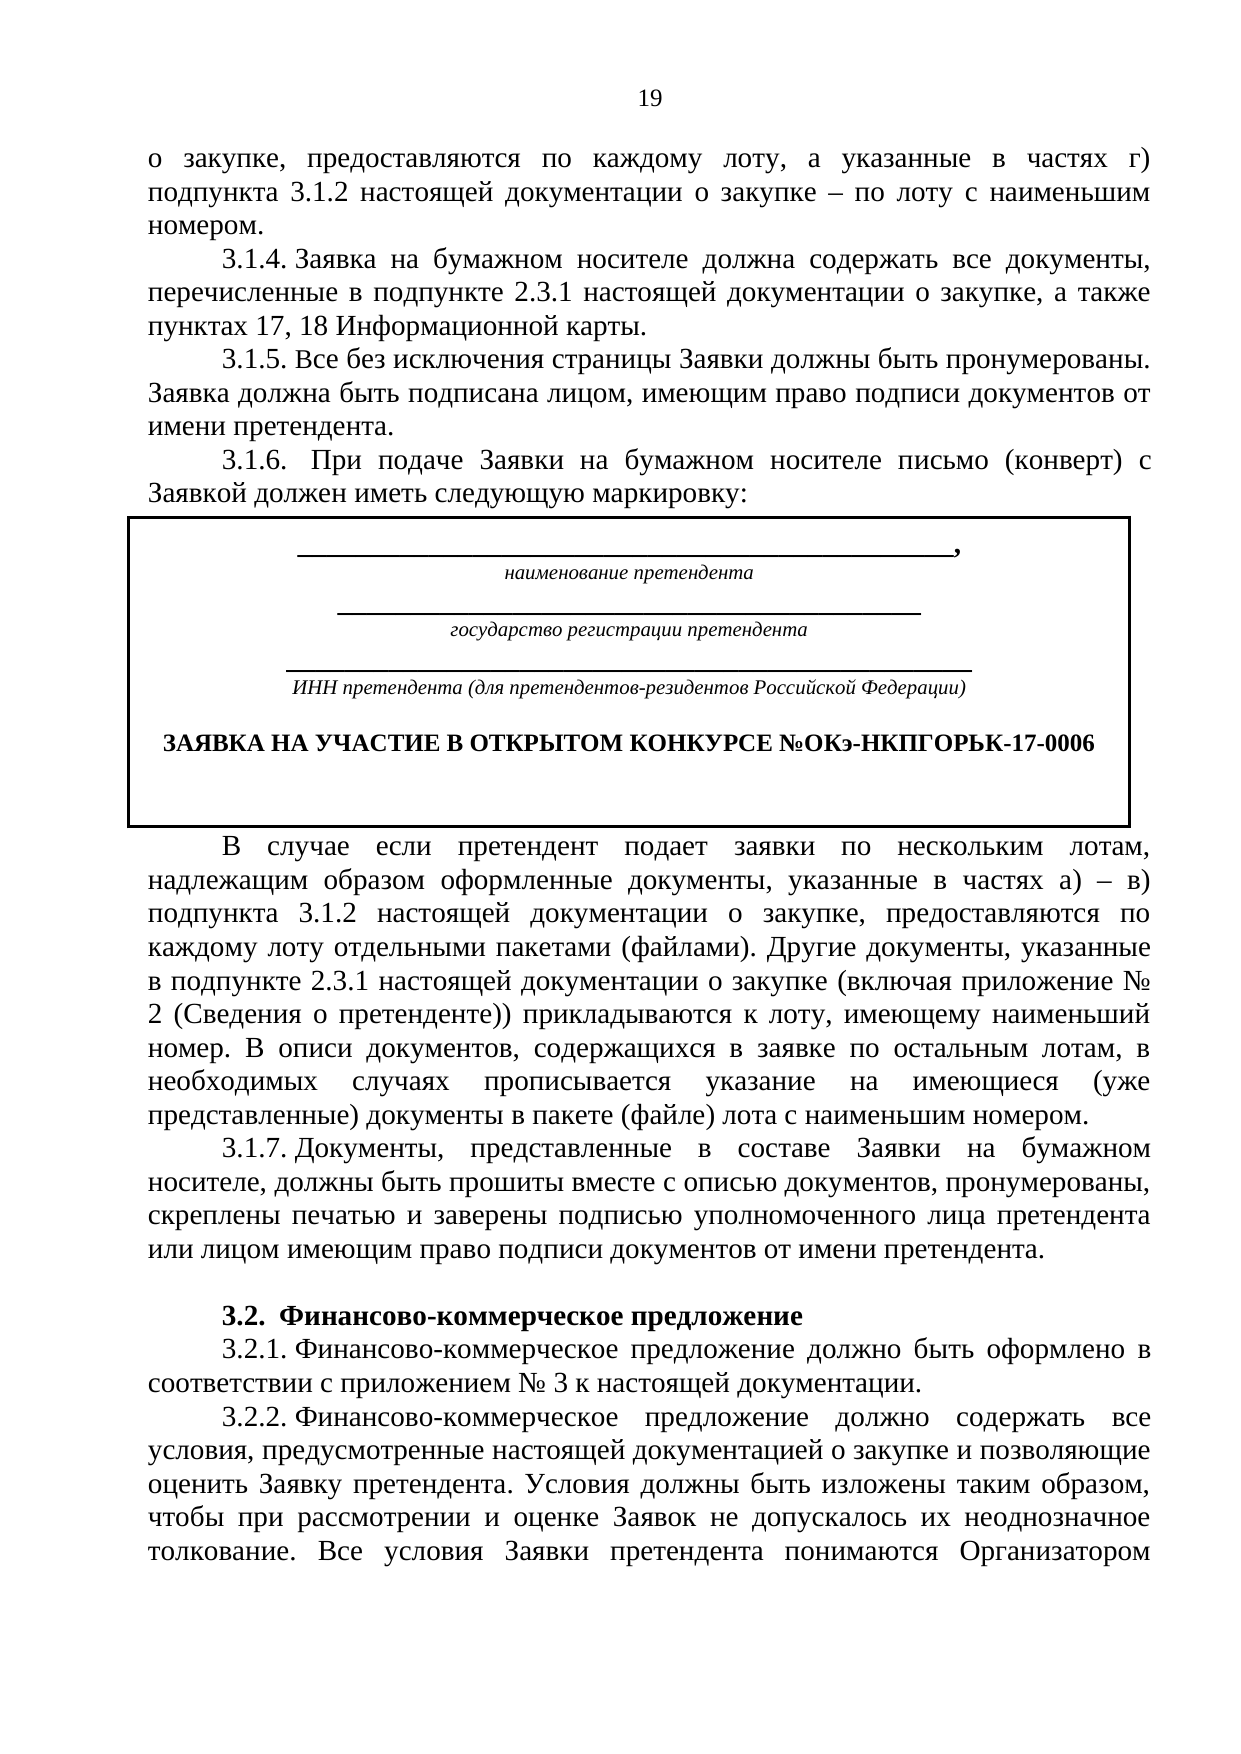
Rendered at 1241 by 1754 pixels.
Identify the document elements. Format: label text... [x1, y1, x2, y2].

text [148, 140, 1152, 241]
list Документы, представленные в составе Заявки на бумажном носителе, должны быть прошиты вместе с описью документов, пронумерованы, скреплены печатью и заверены подписью уполномоченного лица претендента или лицом имеющим право подписи документов от имени претендента. [148, 1130, 1152, 1264]
list Финансово-коммерческое предложение должно быть оформлено в соответствии с приложением № 3 к настоящей документации. [148, 1332, 1152, 1399]
subtitle Финансово-коммерческое предложение [148, 1298, 1152, 1332]
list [148, 1399, 1152, 1566]
list Все без исключения страницы Заявки должны быть пронумерованы. Заявка должна быть подписана лицом, имеющим право подписи документов от имени претендента. [148, 341, 1152, 442]
text В случае если претендент подает заявки по нескольким лотам, надлежащим образом оформленные документы, указанные в частях а) – в) подпункта 3.1.2 настоящей документации о закупке, предоставляются по каждому лоту отдельными пакетами (файлами). Другие документы, указанные в подпункте 2.3.1 настоящей документации о закупке (включая приложение № 2 (Сведения о претенденте)) прикладываются к лоту, имеющему наименьший номер. В описи документов, содержащихся в заявке по остальным лотам, в необходимых случаях прописывается указание на имеющиеся (уже представленные) документы в пакете (файле) лота с наименьшим номером. [148, 509, 1152, 1130]
list Заявка на бумажном носителе должна содержать все документы, перечисленные в подпункте 2.3.1 настоящей документации о закупке, а также пунктах 17, 18 Информационной карты. [148, 241, 1152, 341]
list При подаче Заявки на бумажном носителе письмо (конверт) с Заявкой должен иметь следующую маркировку: [148, 442, 1152, 509]
